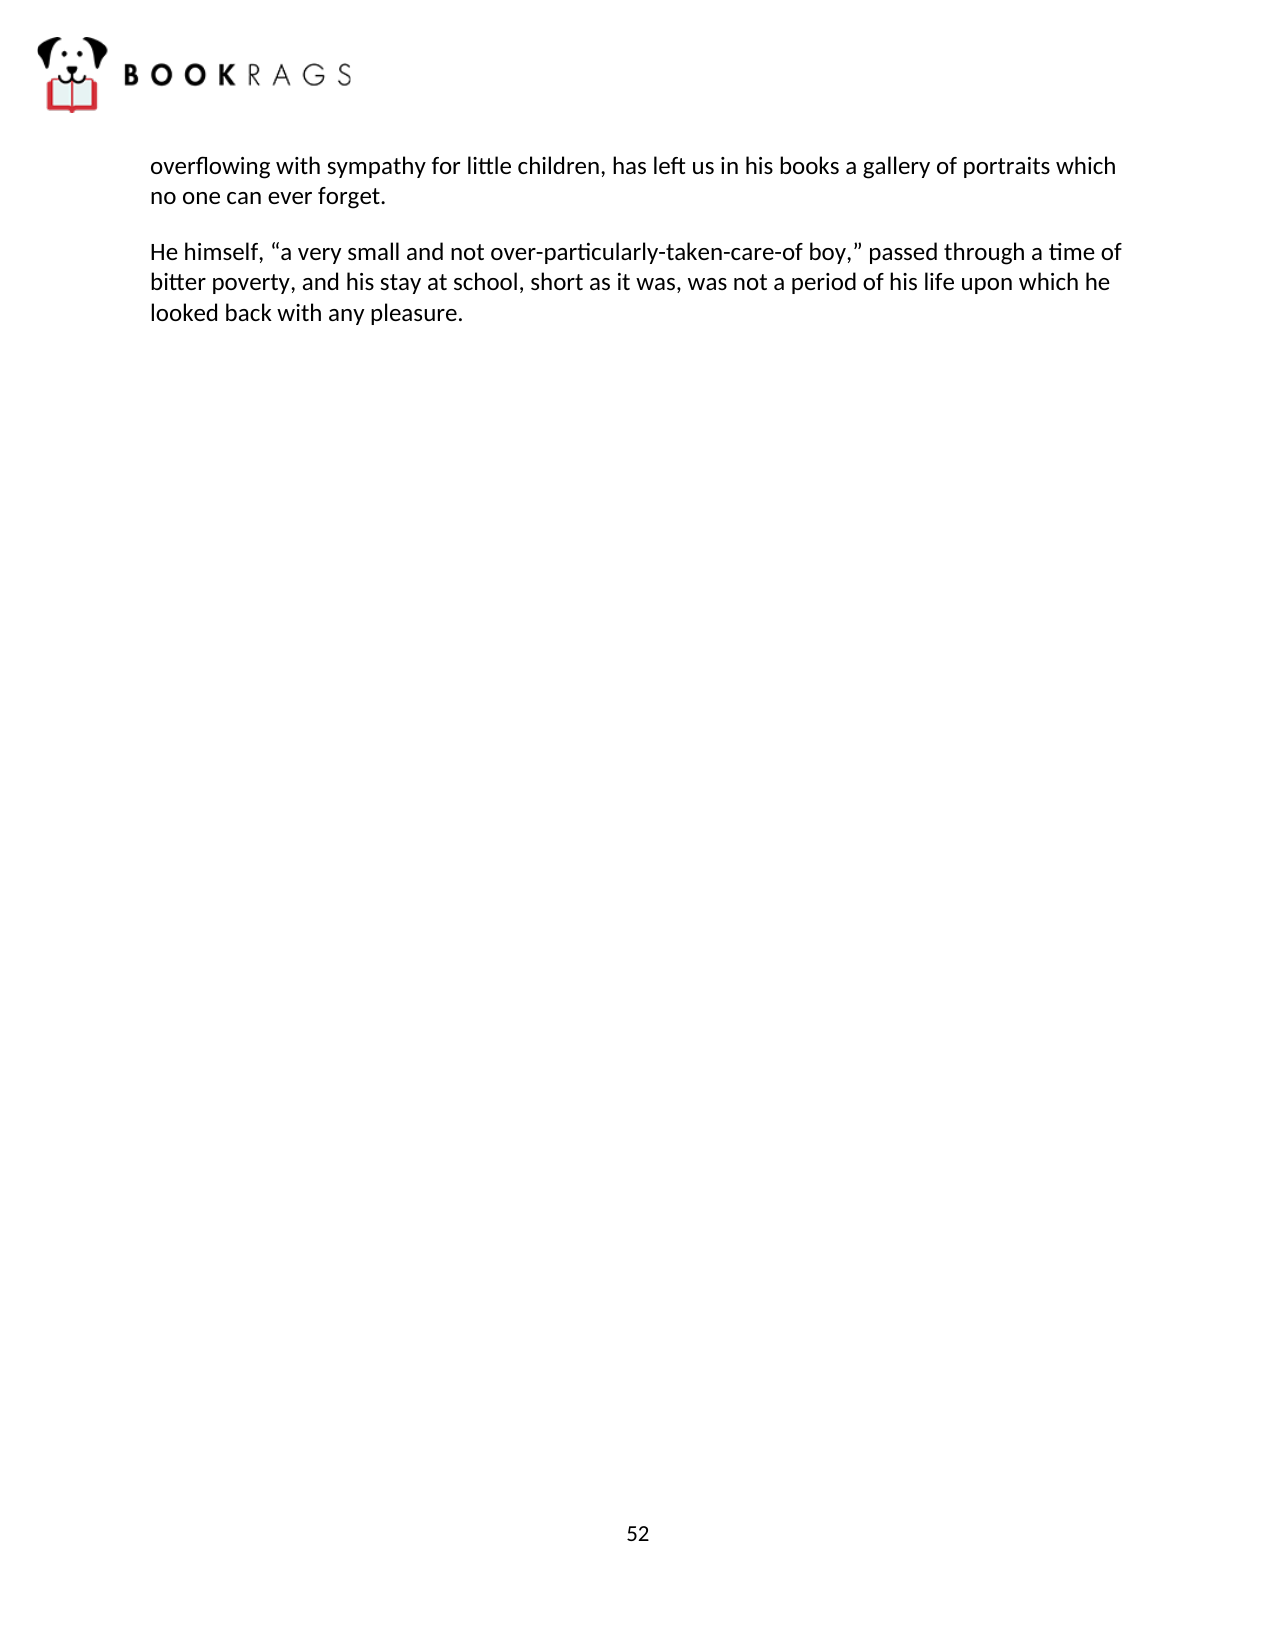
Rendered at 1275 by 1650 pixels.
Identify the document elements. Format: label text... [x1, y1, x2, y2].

picture [37, 37, 351, 113]
text He himself, “a very small and not over-particularly-taken-care-of boy,” passed through a time of bitter poverty, and his stay at school, short as it was, was not a period of his life upon which he looked back with any pleasure. [150, 236, 1125, 328]
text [150, 150, 1125, 211]
